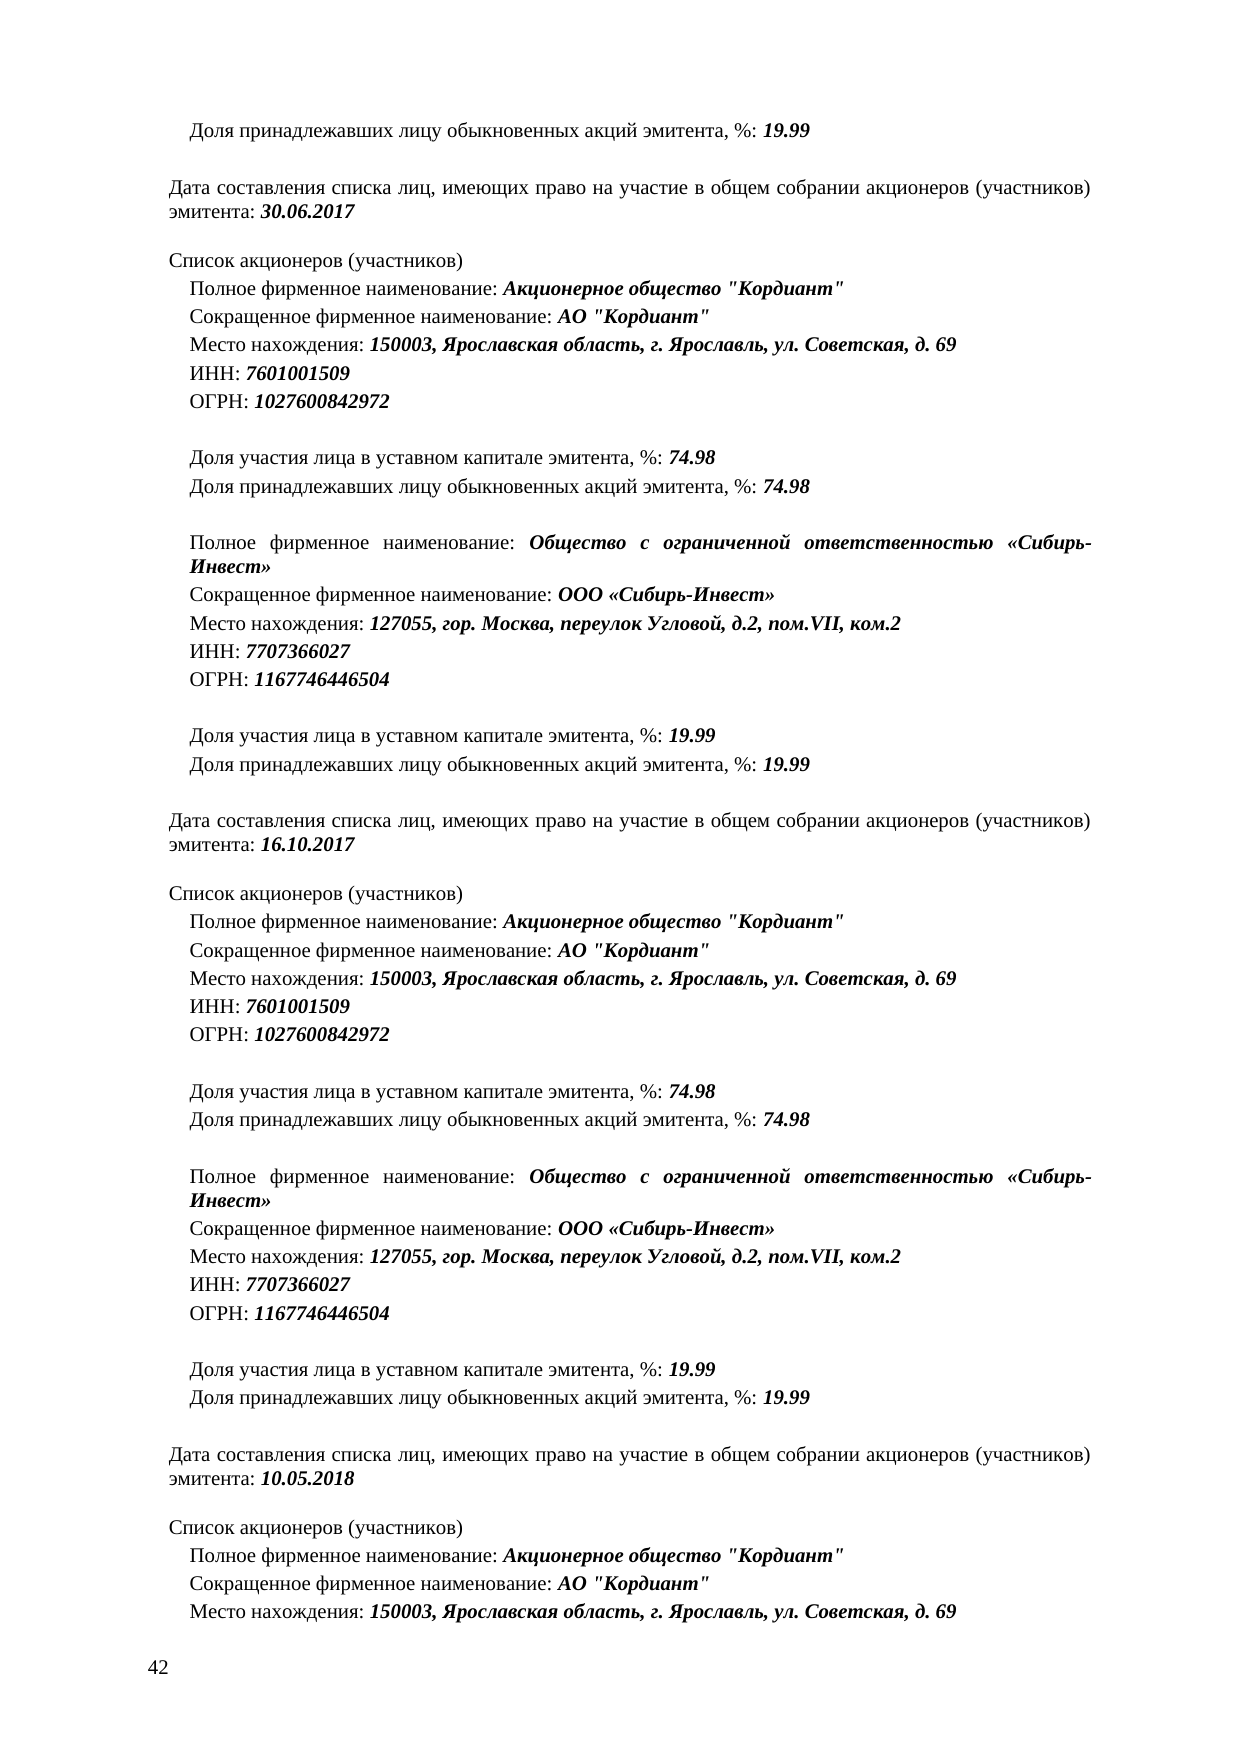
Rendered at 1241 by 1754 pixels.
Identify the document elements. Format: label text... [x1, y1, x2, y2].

text ОГРН: 1027600842972 [189, 389, 1092, 413]
text ОГРН: 1167746446504 [189, 1301, 1092, 1324]
text Полное фирменное наименование: Акционерное общество "Кордиант" [189, 1543, 1092, 1567]
text ИНН: 7707366027 [189, 639, 1092, 663]
text Дата составления списка лиц, имеющих право на участие в общем собрании акционеров (участников) эмитента: 30.06.2017 [168, 174, 1092, 223]
text Доля принадлежавших лицу обыкновенных акций эмитента, %: 74.98 [189, 473, 1092, 498]
text Место нахождения: 127055, гор. Москва, переулок Угловой, д.2, пом.VII, ком.2 [189, 611, 1092, 634]
text ИНН: 7707366027 [189, 1272, 1092, 1296]
text ИНН: 7601001509 [189, 994, 1092, 1018]
text Доля участия лица в уставном капитале эмитента, %: 74.98 [189, 1079, 1092, 1103]
text Сокращенное фирменное наименование: АО "Кордиант" [189, 938, 1092, 962]
text Полное фирменное наименование: Общество с ограниченной ответственностью «Сибирь-Инвест» [189, 1163, 1092, 1212]
text Место нахождения: 150003, Ярославская область, г. Ярославль, ул. Советская, д. 69 [189, 332, 1092, 356]
text Сокращенное фирменное наименование: АО "Кордиант" [189, 304, 1092, 328]
text Доля принадлежавших лицу обыкновенных акций эмитента, %: 19.99 [189, 752, 1092, 776]
text Сокращенное фирменное наименование: ООО «Сибирь-Инвест» [189, 582, 1092, 606]
text Полное фирменное наименование: Акционерное общество "Кордиант" [189, 276, 1092, 300]
text ОГРН: 1167746446504 [189, 667, 1092, 691]
text Дата составления списка лиц, имеющих право на участие в общем собрании акционеров (участников) эмитента: 16.10.2017 [168, 808, 1092, 856]
text Доля принадлежавших лицу обыкновенных акций эмитента, %: 19.99 [189, 1385, 1092, 1409]
text ИНН: 7601001509 [189, 361, 1092, 385]
text ОГРН: 1027600842972 [189, 1022, 1092, 1046]
text Полное фирменное наименование: Акционерное общество "Кордиант" [189, 909, 1092, 933]
subtitle Список акционеров (участников) [168, 881, 1092, 905]
text Доля принадлежавших лицу обыкновенных акций эмитента, %: 74.98 [189, 1107, 1092, 1131]
text Полное фирменное наименование: Общество с ограниченной ответственностью «Сибирь-Инвест» [189, 530, 1092, 578]
text Доля участия лица в уставном капитале эмитента, %: 19.99 [189, 1357, 1092, 1381]
text Дата составления списка лиц, имеющих право на участие в общем собрании акционеров (участников) эмитента: 10.05.2018 [168, 1442, 1092, 1490]
subtitle Список акционеров (участников) [168, 248, 1092, 272]
text Сокращенное фирменное наименование: ООО «Сибирь-Инвест» [189, 1216, 1092, 1240]
subtitle Список акционеров (участников) [168, 1515, 1092, 1539]
text Доля принадлежавших лицу обыкновенных акций эмитента, %: 19.99 [189, 118, 1092, 142]
text Место нахождения: 150003, Ярославская область, г. Ярославль, ул. Советская, д. 69 [189, 1599, 1092, 1623]
text Место нахождения: 127055, гор. Москва, переулок Угловой, д.2, пом.VII, ком.2 [189, 1244, 1092, 1268]
text Доля участия лица в уставном капитале эмитента, %: 74.98 [189, 445, 1092, 469]
text Доля участия лица в уставном капитале эмитента, %: 19.99 [189, 723, 1092, 747]
text Сокращенное фирменное наименование: АО "Кордиант" [189, 1571, 1092, 1595]
text Место нахождения: 150003, Ярославская область, г. Ярославль, ул. Советская, д. 69 [189, 966, 1092, 990]
